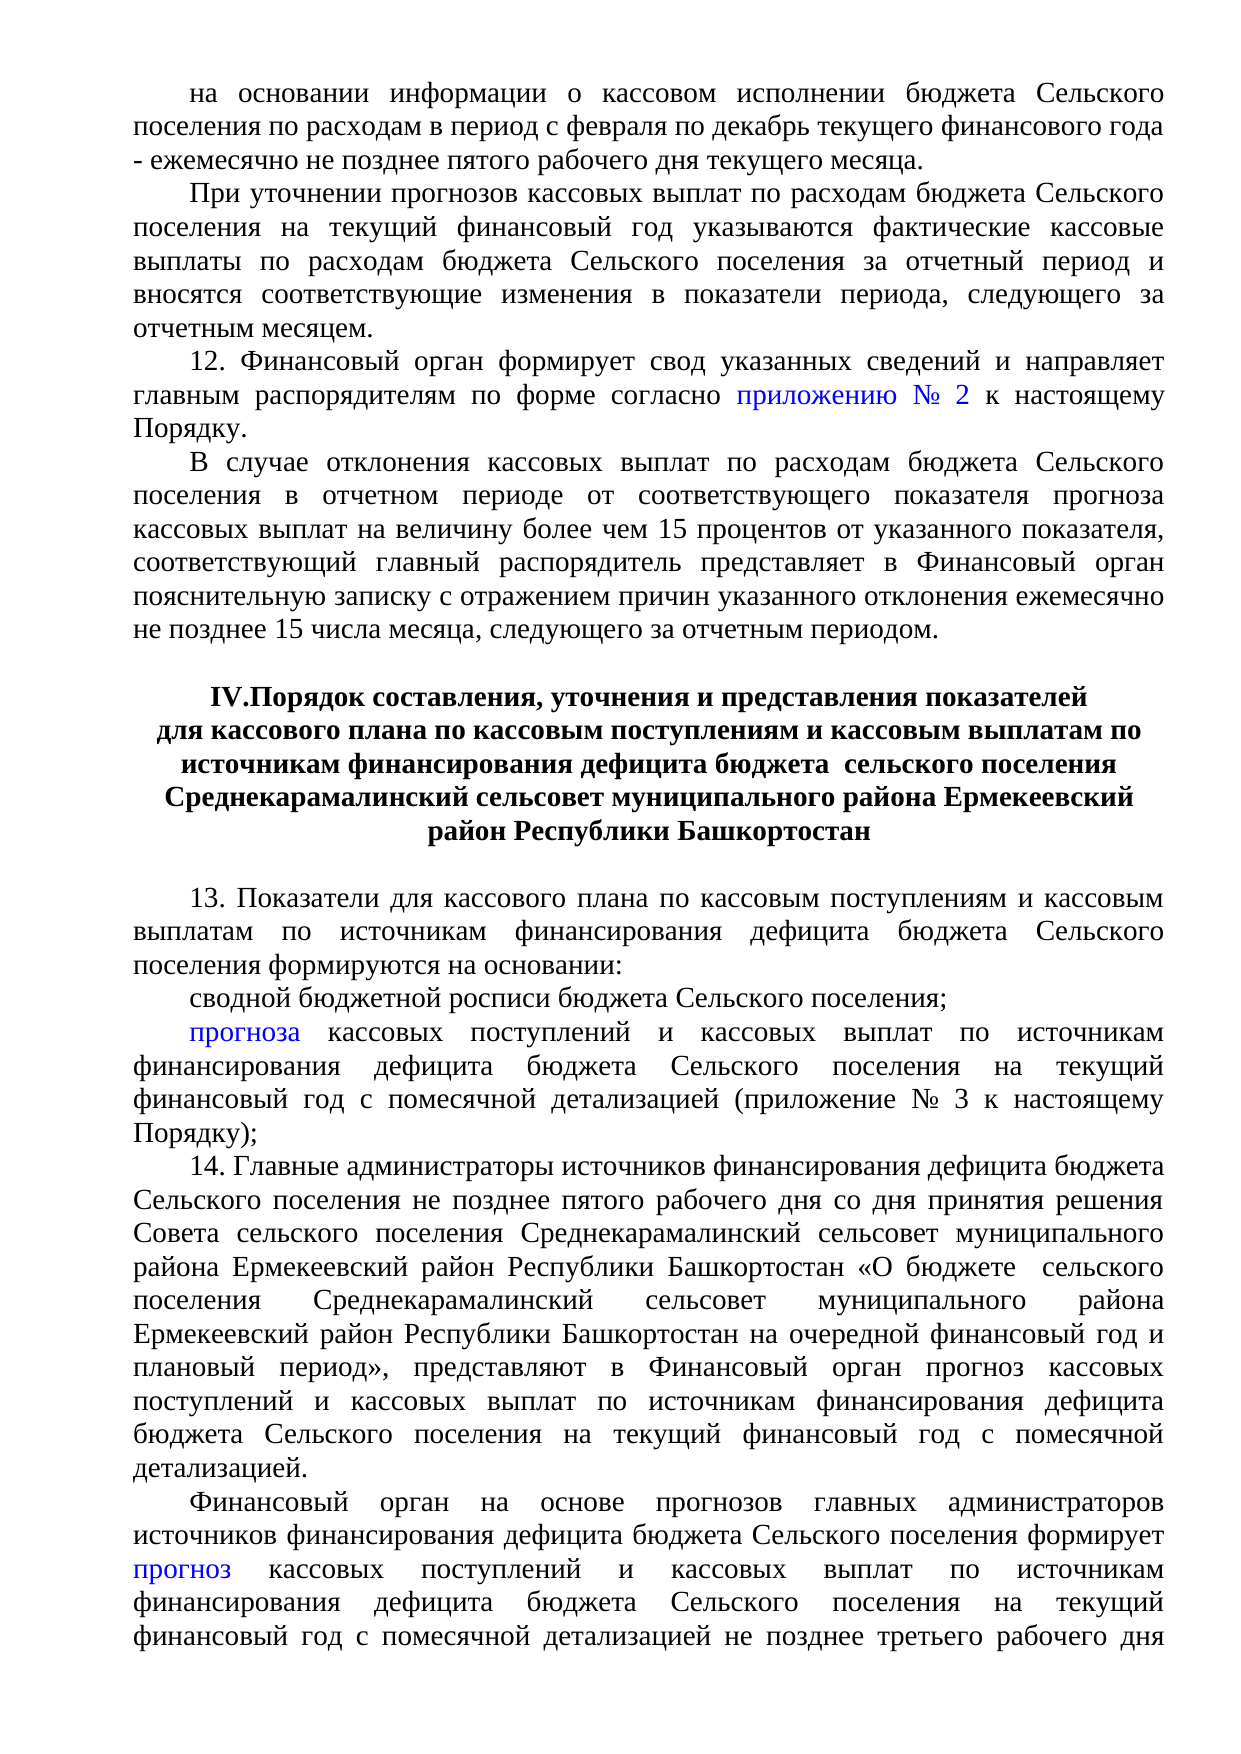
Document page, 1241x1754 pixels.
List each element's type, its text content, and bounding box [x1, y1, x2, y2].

text В случае отклонения кассовых выплат по расходам бюджета Сельского поселения в отчетном периоде от соответствующего показателя прогноза кассовых выплат на величину более чем 15 процентов от указанного показателя, соответствующий главный распорядитель представляет в Финансовый орган пояснительную записку с отражением причин указанного отклонения ежемесячно не позднее 15 числа месяца, следующего за отчетным периодом. [133, 444, 1165, 645]
text сводной бюджетной росписи бюджета Сельского поселения; [133, 981, 1165, 1014]
title для кассового плана по кассовым поступлениям и кассовым выплатам по источникам финансирования дефицита бюджета сельского поселения Среднекарамалинский сельсовет муниципального района Ермекеевский район Республики Башкортостан [133, 712, 1165, 846]
text прогноза кассовых поступлений и кассовых выплат по источникам финансирования дефицита бюджета Сельского поселения на текущий финансовый год с помесячной детализацией (приложение № 3 к настоящему Порядку); [133, 1014, 1165, 1148]
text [133, 1484, 1165, 1651]
text 14. Главные администраторы источников финансирования дефицита бюджета Сельского поселения не позднее пятого рабочего дня со дня принятия решения Совета сельского поселения Среднекарамалинский сельсовет муниципального района Ермекеевский район Республики Башкортостан «О бюджете сельского поселения Среднекарамалинский сельсовет муниципального района Ермекеевский район Республики Башкортостан на очередной финансовый год и плановый период», представляют в Финансовый орган прогноз кассовых поступлений и кассовых выплат по источникам финансирования дефицита бюджета Сельского поселения на текущий финансовый год с помесячной детализацией. [133, 1148, 1165, 1484]
text на основании информации о кассовом исполнении бюджета Сельского поселения по расходам в период с февраля по декабрь текущего финансового года - ежемесячно не позднее пятого рабочего дня текущего месяца. [133, 75, 1165, 176]
text При уточнении прогнозов кассовых выплат по расходам бюджета Сельского поселения на текущий финансовый год указываются фактические кассовые выплаты по расходам бюджета Сельского поселения за отчетный период и вносятся соответствующие изменения в показатели периода, следующего за отчетным месяцем. [133, 176, 1165, 343]
title IV.Порядок составления, уточнения и представления показателей [133, 679, 1165, 712]
text 12. Финансовый орган формирует свод указанных сведений и направляет главным распорядителям по форме согласно приложению № 2 к настоящему Порядку. [133, 343, 1165, 444]
text 13. Показатели для кассового плана по кассовым поступлениям и кассовым выплатам по источникам финансирования дефицита бюджета Сельского поселения формируются на основании: [133, 880, 1165, 981]
